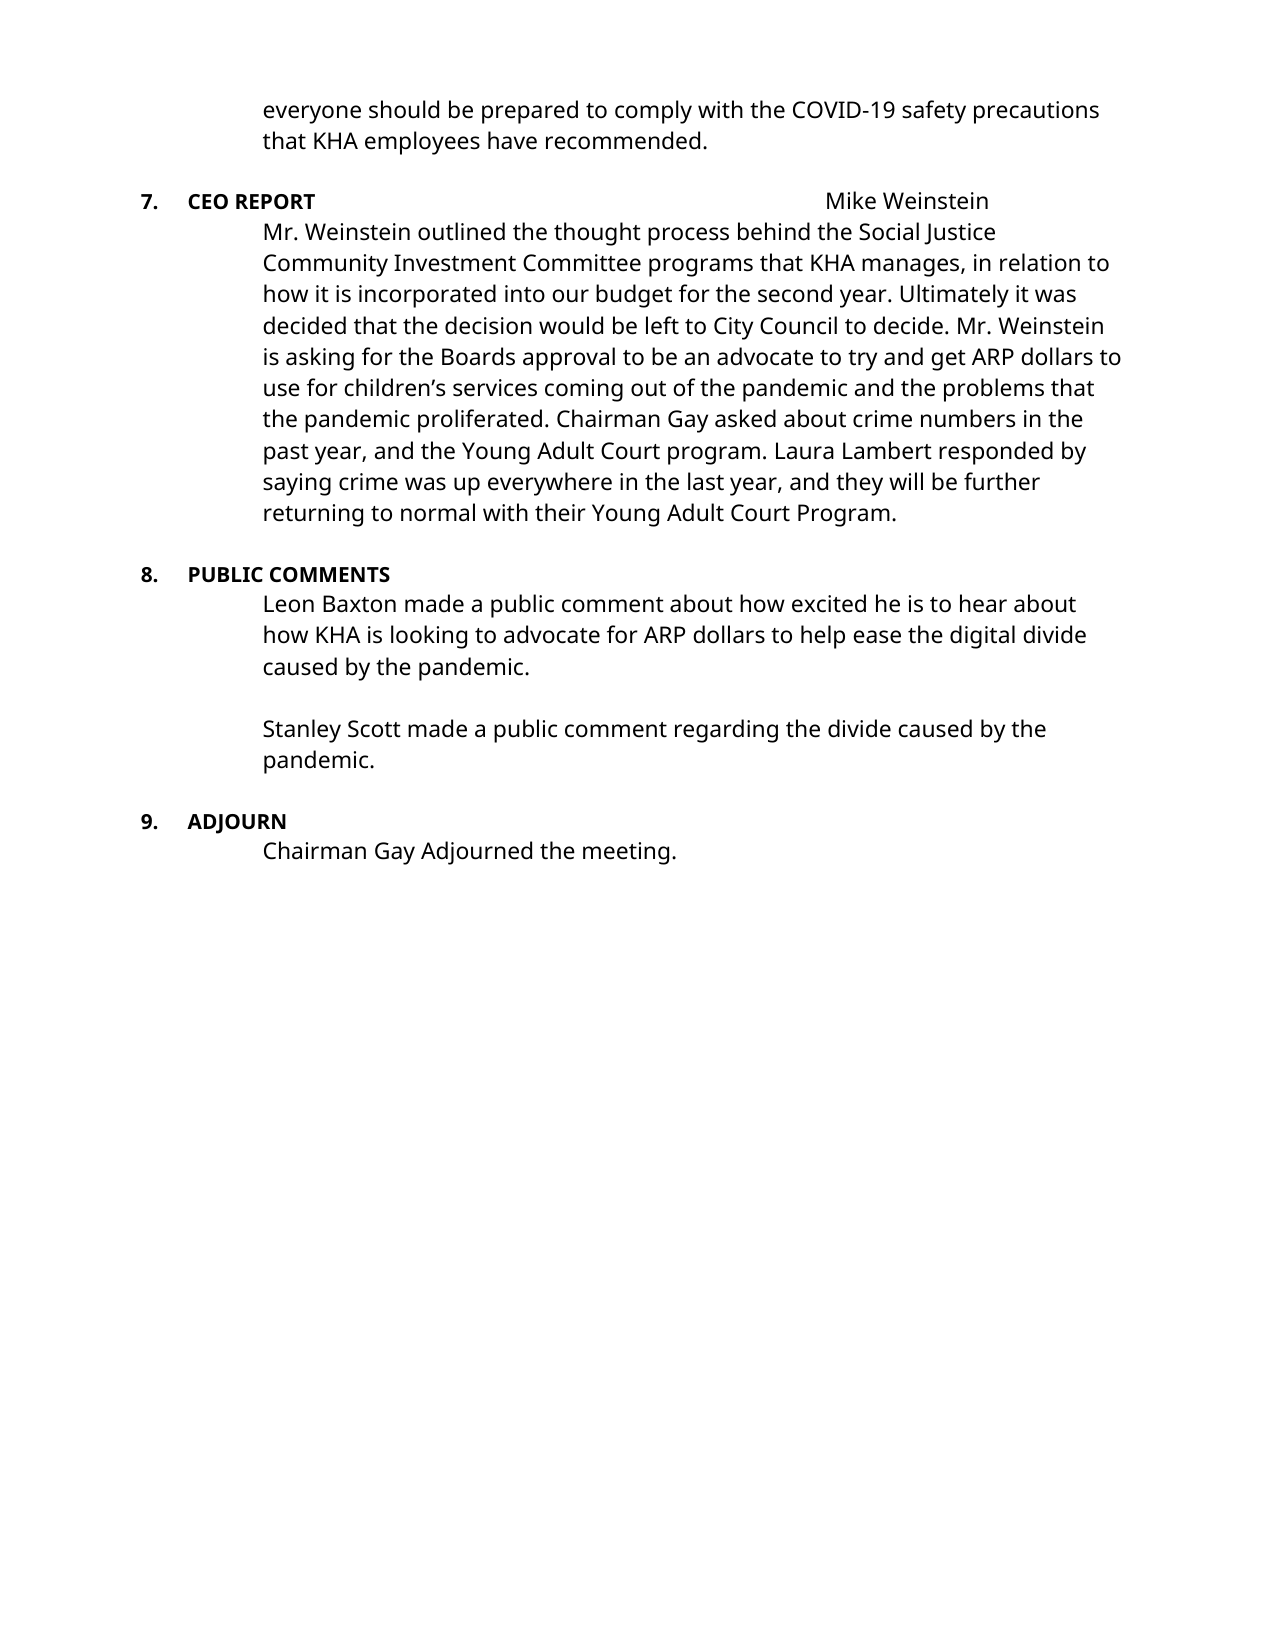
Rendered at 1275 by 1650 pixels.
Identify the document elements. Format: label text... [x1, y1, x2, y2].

list Chairman Gay Adjourned the meeting. [262, 835, 1125, 867]
list ADJOURN [141, 807, 1125, 835]
list Leon Baxton made a public comment about how excited he is to hear about how KHA is looking to advocate for ARP dollars to help ease the digital divide caused by the pandemic. [262, 588, 1125, 682]
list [262, 94, 1125, 156]
text Mr. Weinstein outlined the thought process behind the Social Justice Community Investment Committee programs that KHA manages, in relation to how it is incorporated into our budget for the second year. Ultimately it was decided that the decision would be left to City Council to decide. Mr. Weinstein is asking for the Boards approval to be an advocate to try and get ARP dollars to use for children’s services coming out of the pandemic and the problems that the pandemic proliferated. Chairman Gay asked about crime numbers in the past year, and the Young Adult Court program. Laura Lambert responded by saying crime was up everywhere in the last year, and they will be further returning to normal with their Young Adult Court Program. [262, 216, 1125, 528]
list Stanley Scott made a public comment regarding the divide caused by the pandemic. [262, 713, 1125, 776]
list PUBLIC COMMENTS [141, 560, 1125, 588]
list CEO REPORT Mike Weinstein [141, 185, 1125, 216]
